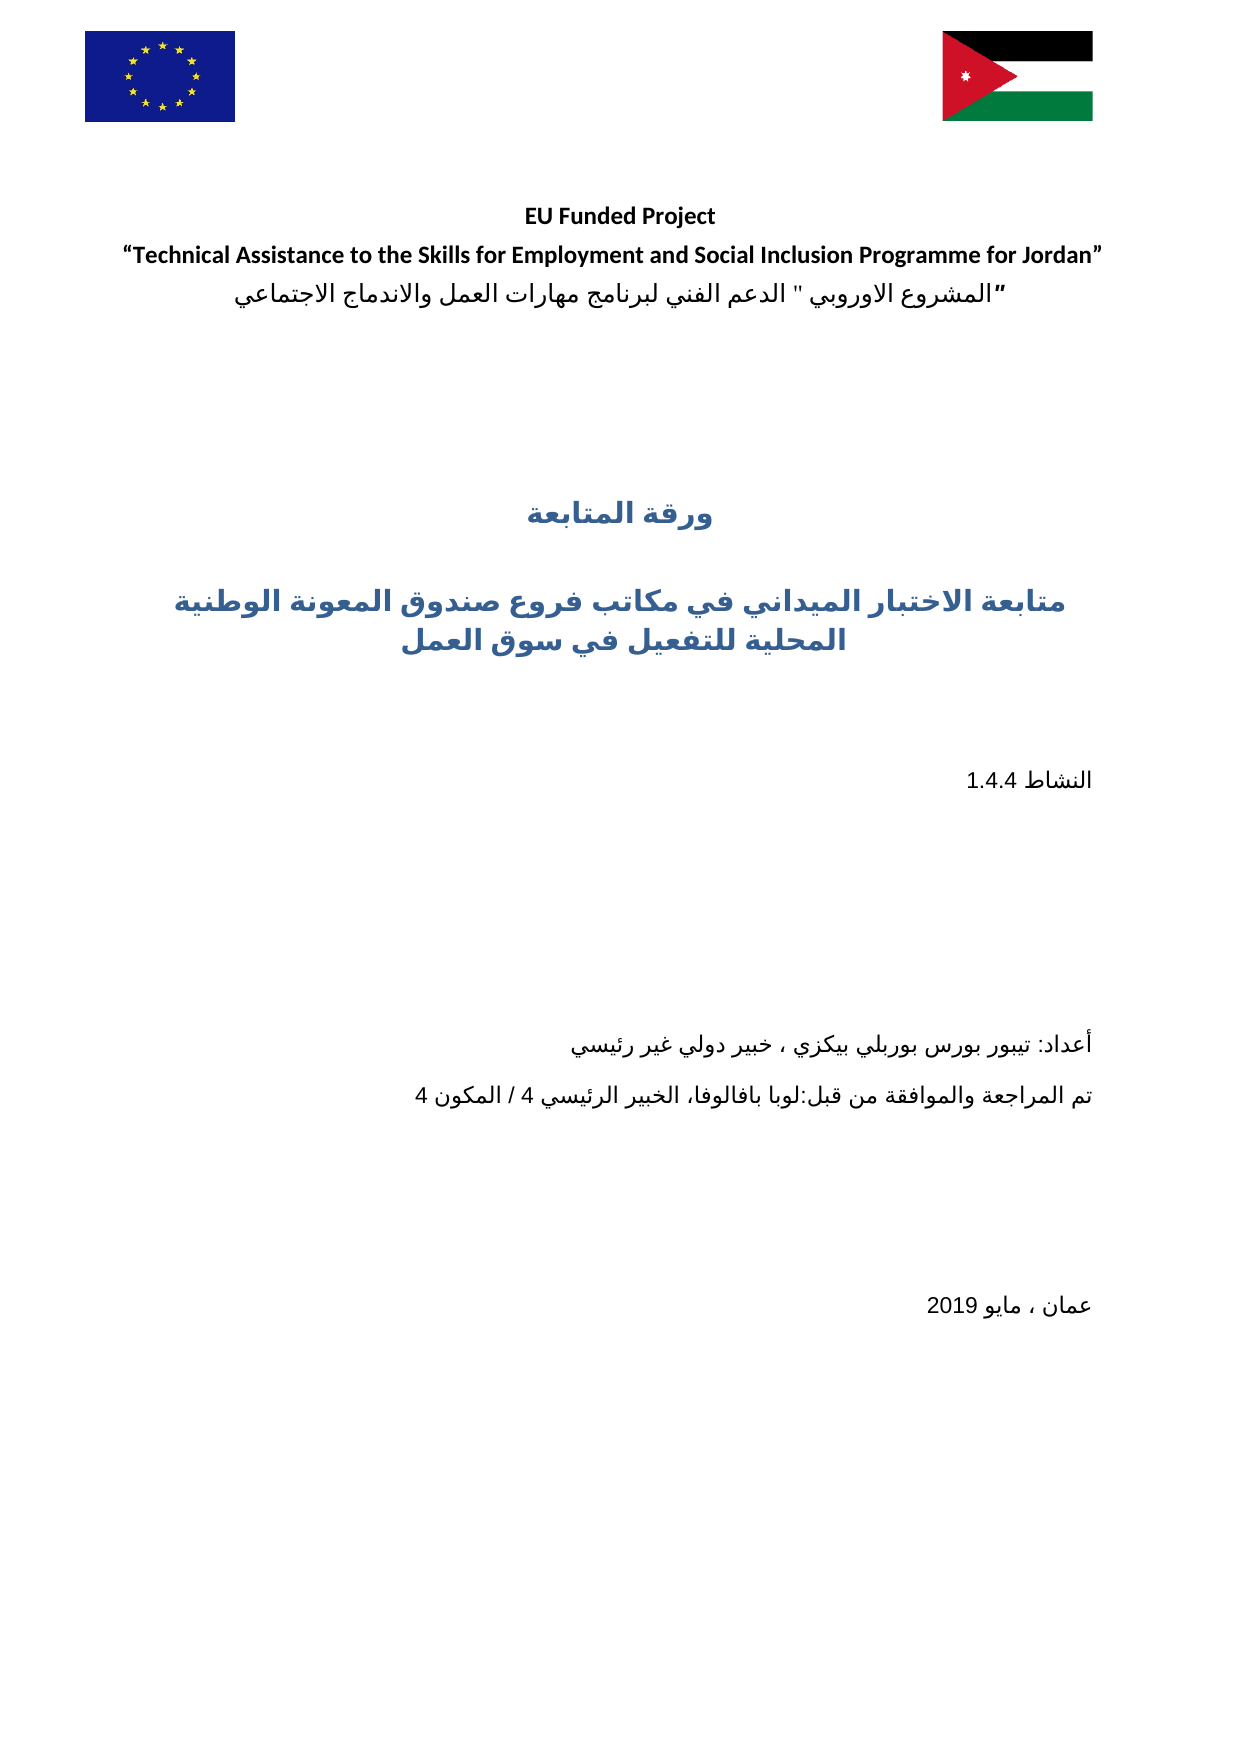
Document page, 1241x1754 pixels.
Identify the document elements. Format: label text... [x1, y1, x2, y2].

text أعداد: تيبور بورس بوربلي بيكزي ، خبير دولي غير رئيسي [148, 1031, 1093, 1057]
subtitle ورقة المتابعة [148, 496, 1093, 529]
text تم المراجعة والموافقة من قبل:لوبا بافالوفا، الخبير الرئيسي 4 / المكون 4 [148, 1082, 1093, 1108]
text EU Funded Project [148, 200, 1093, 231]
picture [942, 31, 1093, 121]
text المشروع الاوروبي " الدعم الفني لبرنامج مهارات العمل والاندماج الاجتماعي" [148, 279, 1093, 307]
picture [85, 31, 235, 122]
text “Technical Assistance to the Skills for Employment and Social Inclusion Programme for Jordan” [74, 239, 1152, 270]
text النشاط 1.4.4 [148, 767, 1093, 794]
subtitle متابعة الاختبار الميداني في مكاتب فروع صندوق المعونة الوطنية المحلية للتفعيل في سوق العمل [148, 584, 1093, 656]
text عمان ، مايو 2019 [148, 1292, 1093, 1318]
